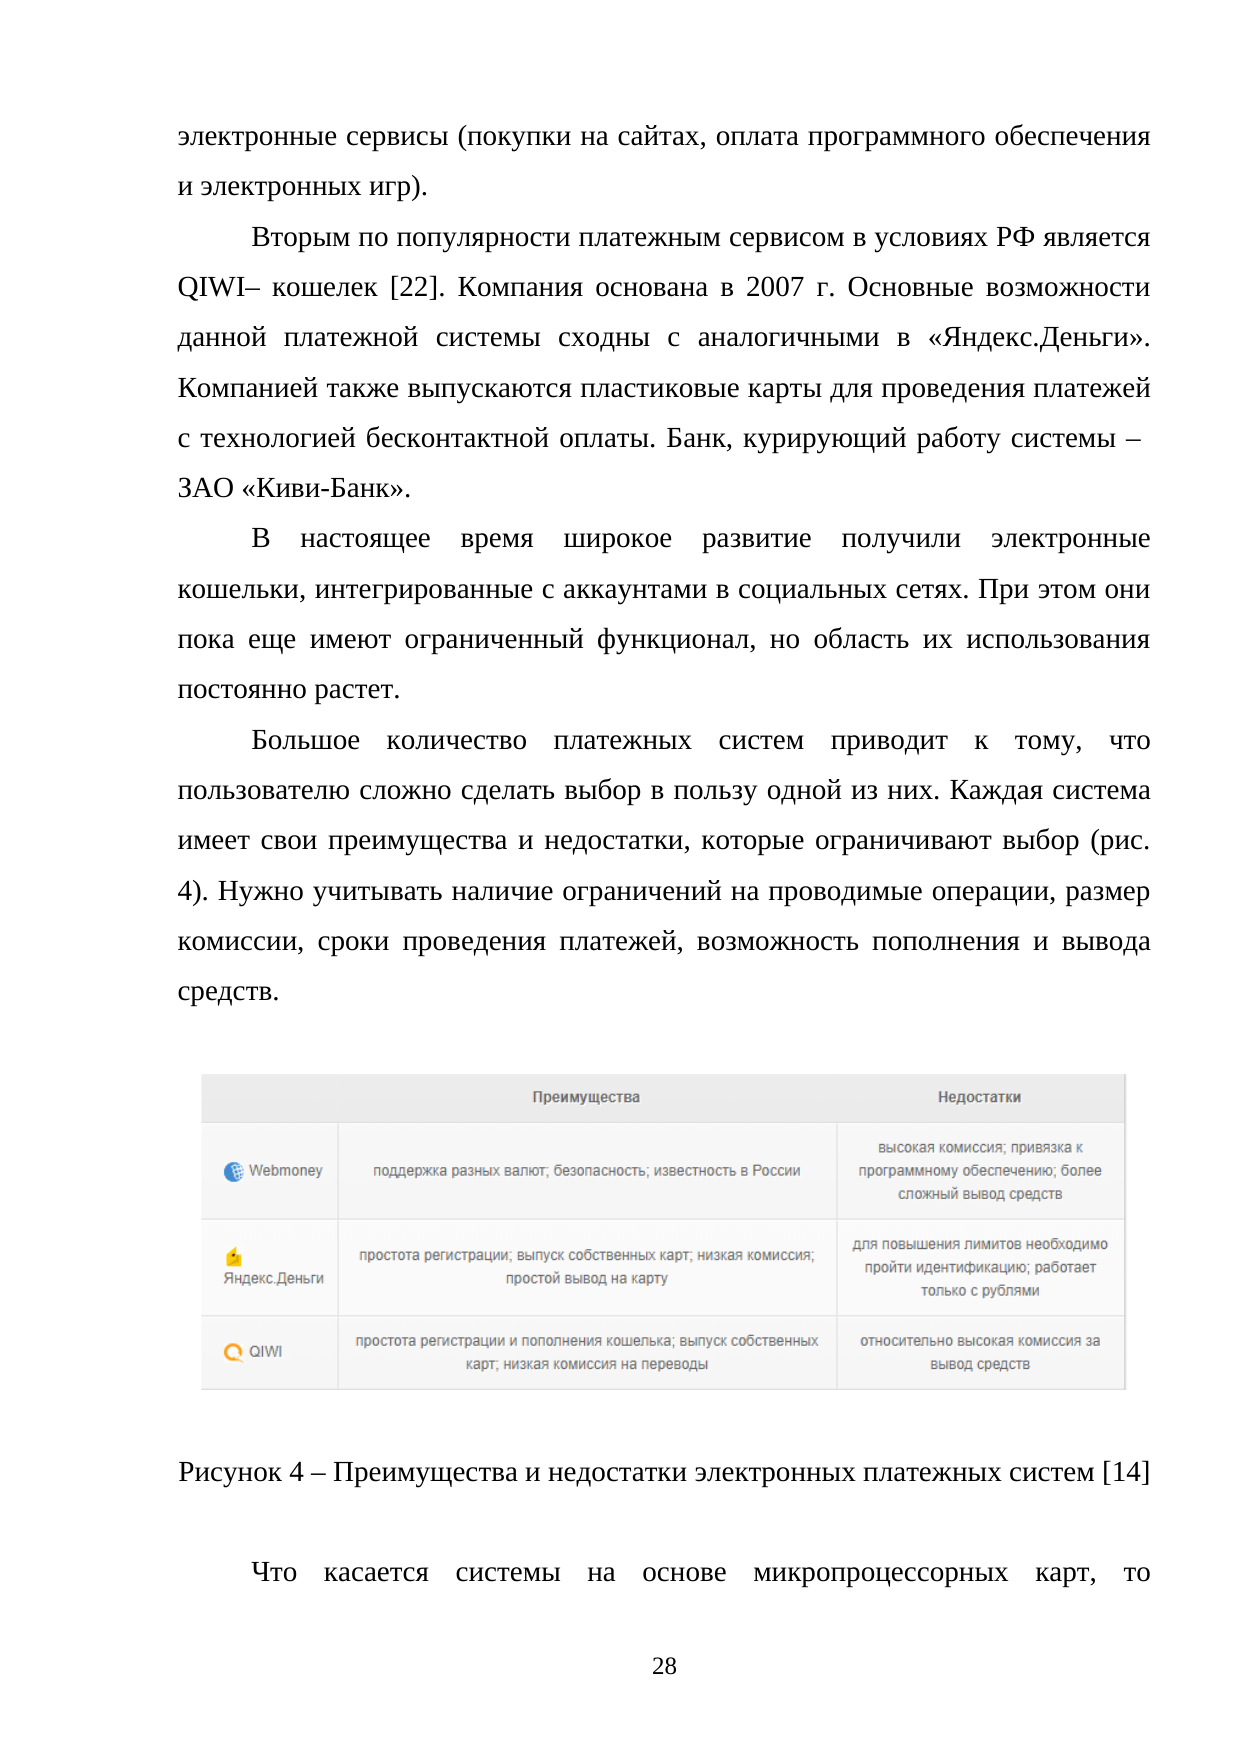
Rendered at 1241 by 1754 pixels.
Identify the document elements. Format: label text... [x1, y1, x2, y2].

list Вторым по популярности платежным сервисом в условиях РФ является QIWI– кошелек [22]. Компания основана в 2007 г. Основные возможности данной платежной системы сходны с аналогичными в «Яндекс.Деньги». Компанией также выпускаются пластиковые карты для проведения платежей с технологией бесконтактной оплаты. Банк, курирующий работу системы – ЗАО «Киви-Банк». [177, 219, 1152, 504]
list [177, 118, 1152, 202]
list Большое количество платежных систем приводит к тому, что пользователю сложно сделать выбор в пользу одной из них. Каждая система имеет свои преимущества и недостатки, которые ограничивают выбор (рис. 4). Нужно учитывать наличие ограничений на проводимые операции, размер комиссии, сроки проведения платежей, возможность пополнения и вывода средств. [177, 722, 1152, 1007]
list Рисунок 4 – Преимущества и недостатки электронных платежных систем [14] [177, 1454, 1152, 1487]
list В настоящее время широкое развитие получили электронные кошельки, интегрированные с аккаунтами в социальных сетях. При этом они пока еще имеют ограниченный функционал, но область их использования постоянно растет. [177, 521, 1152, 705]
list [177, 1554, 1152, 1588]
picture [201, 1074, 1128, 1390]
